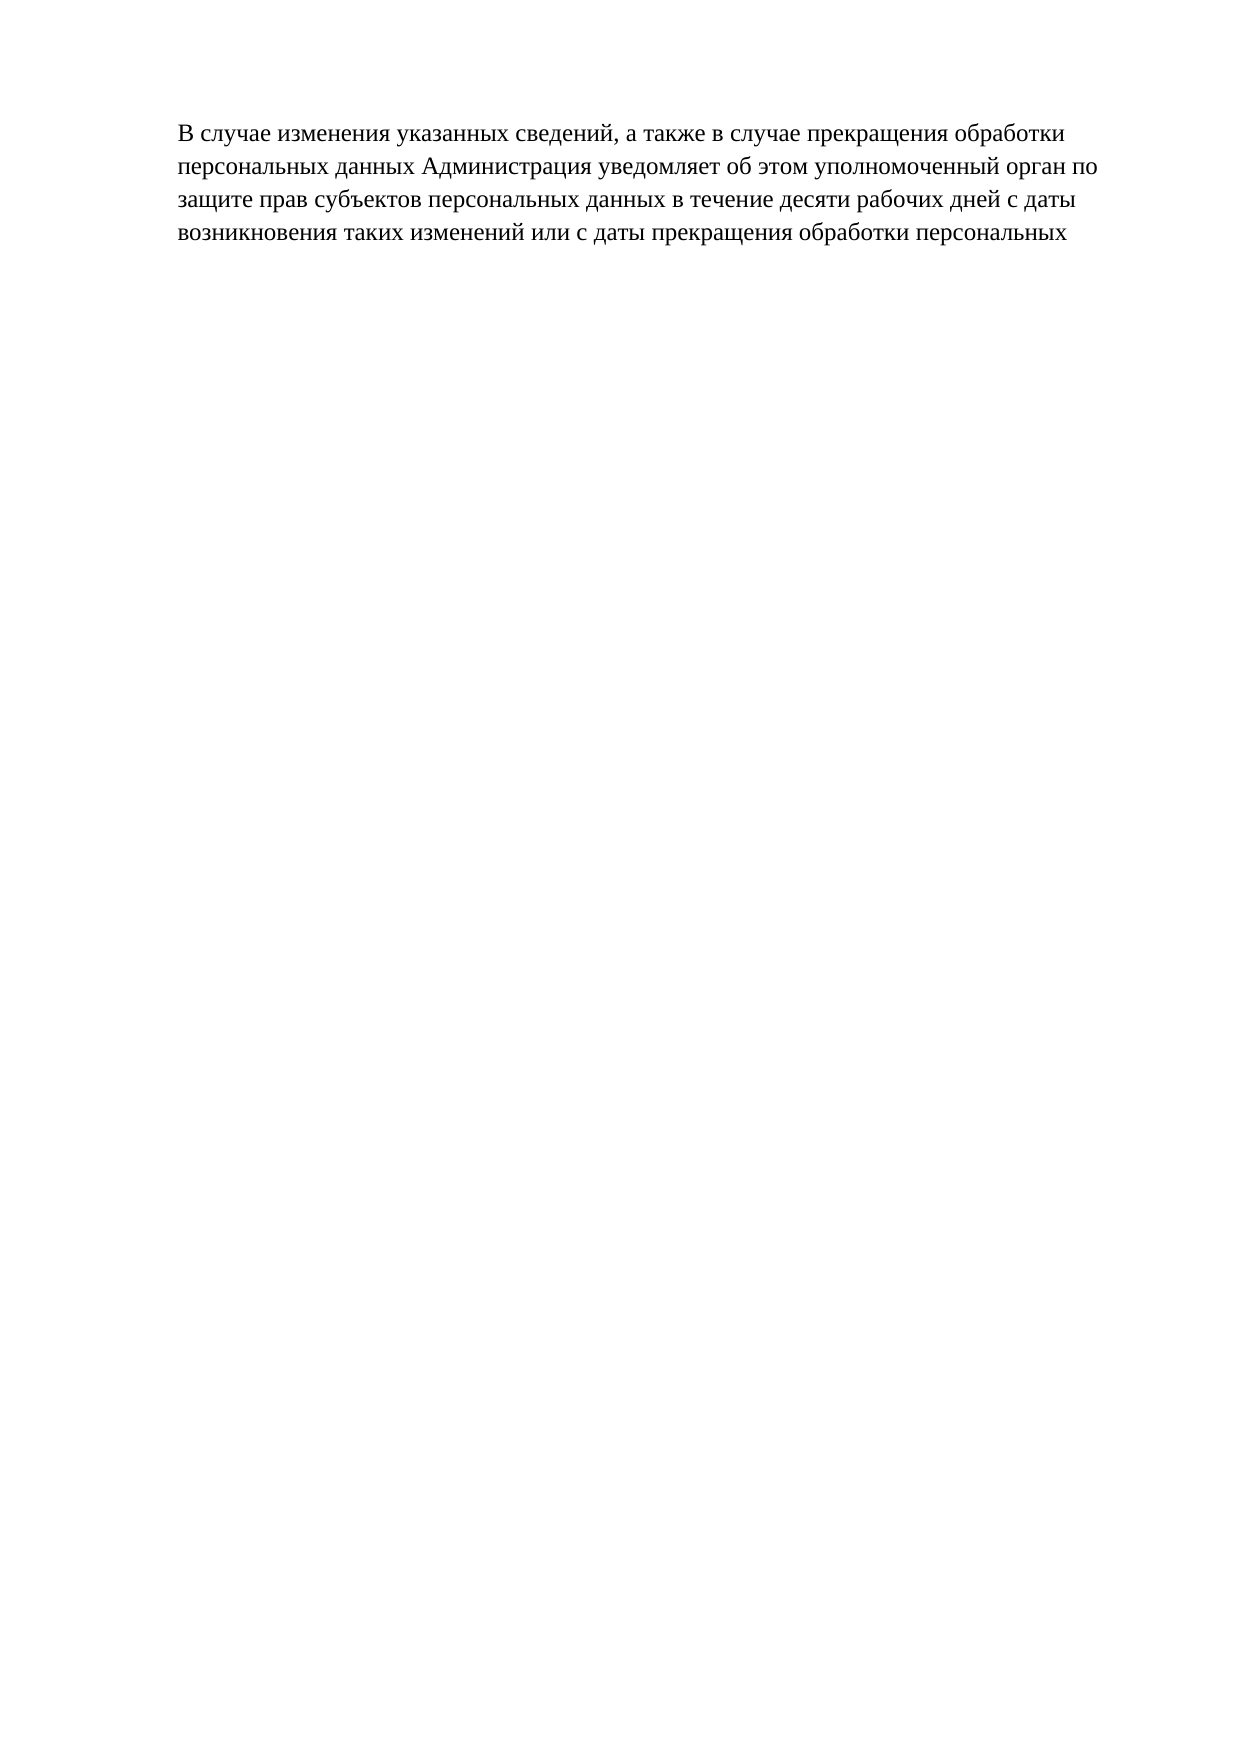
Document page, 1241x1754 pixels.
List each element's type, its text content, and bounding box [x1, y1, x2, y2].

text В случае изменения указанных сведений, а также в случае прекращения обработки персональных данных Администрация уведомляет об этом уполномоченный орган по защите прав субъектов персональных данных в течение десяти рабочих дней с даты возникновения таких изменений или с даты прекращения обработки персональных [177, 118, 1152, 246]
